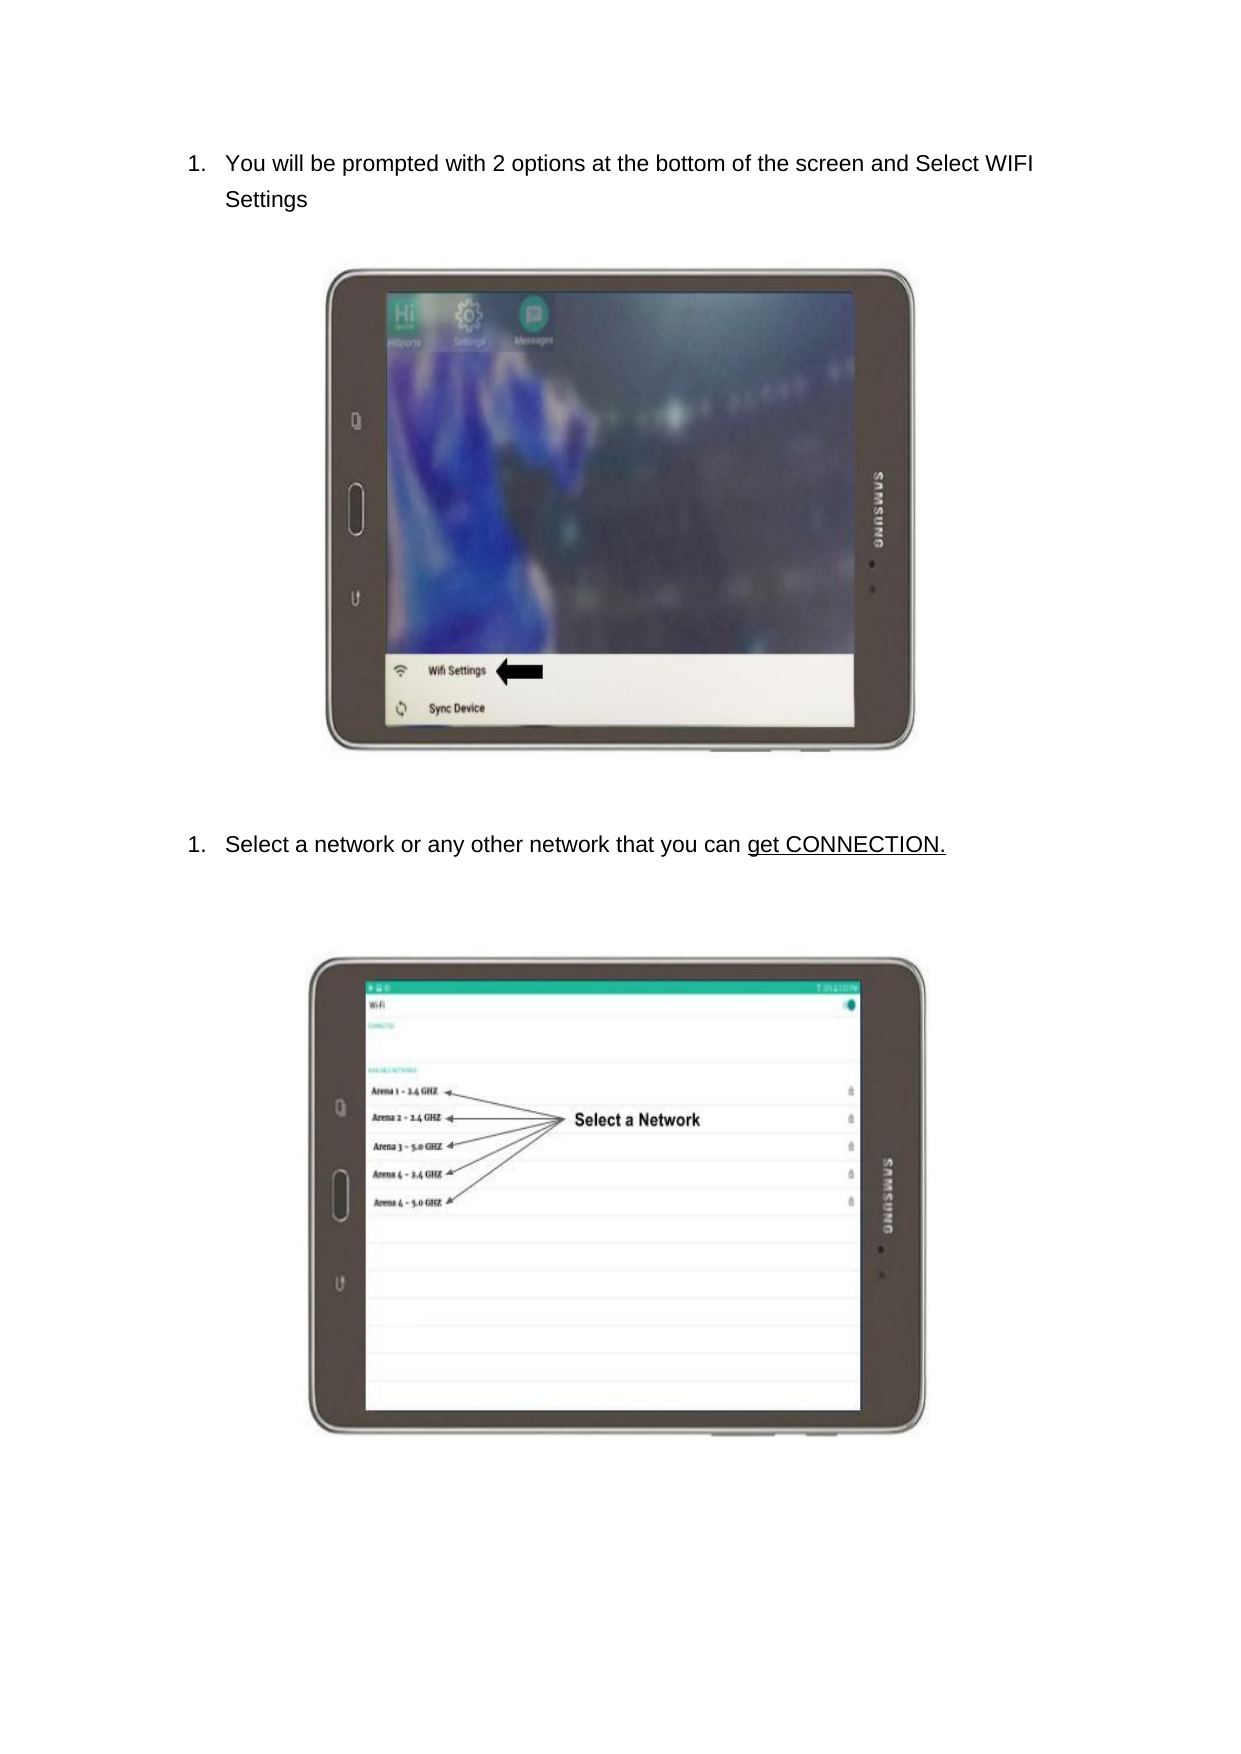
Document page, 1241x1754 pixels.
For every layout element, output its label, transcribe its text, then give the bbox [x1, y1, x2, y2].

picture [282, 940, 959, 1454]
list You will be prompted with 2 options at the bottom of the screen and Select WIFI Settings [187, 150, 1090, 213]
list Select a network or any other network that you can get CONNECTION. [187, 831, 1090, 930]
picture [312, 252, 928, 761]
